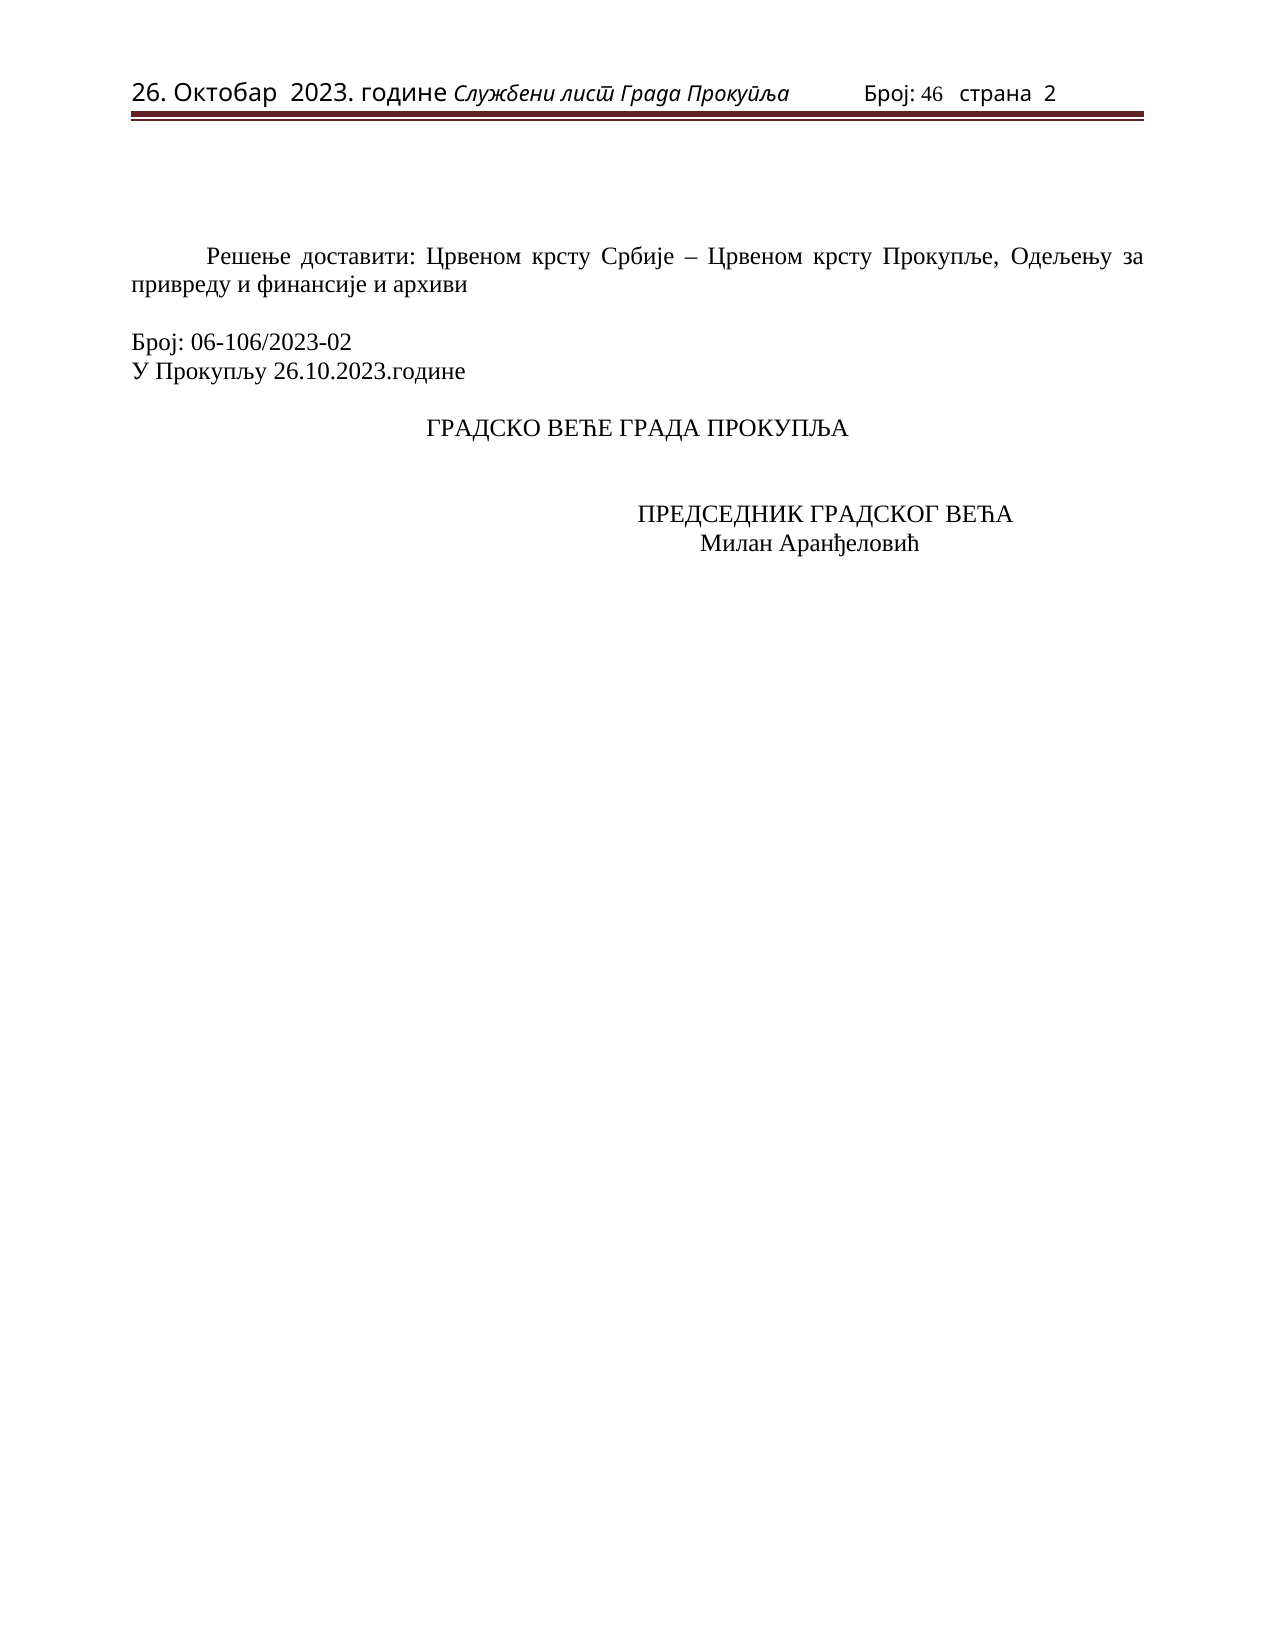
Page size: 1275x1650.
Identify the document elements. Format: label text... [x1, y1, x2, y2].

text ГРАДСКО ВЕЋЕ ГРАДА ПРОКУПЉА [131, 413, 1144, 442]
text У Прокупљу 26.10.2023.године [131, 356, 1144, 384]
text Решење доставити: Црвеном крсту Србије – Црвеном крсту Прокупље, Одељењу за привреду и финансије и архиви [131, 241, 1144, 298]
text Број: 06-106/2023-02 [131, 327, 1144, 356]
text ПРЕДСЕДНИК ГРАДСКОГ ВЕЋА [131, 499, 1144, 528]
text Милан Аранђеловић [131, 528, 1144, 557]
